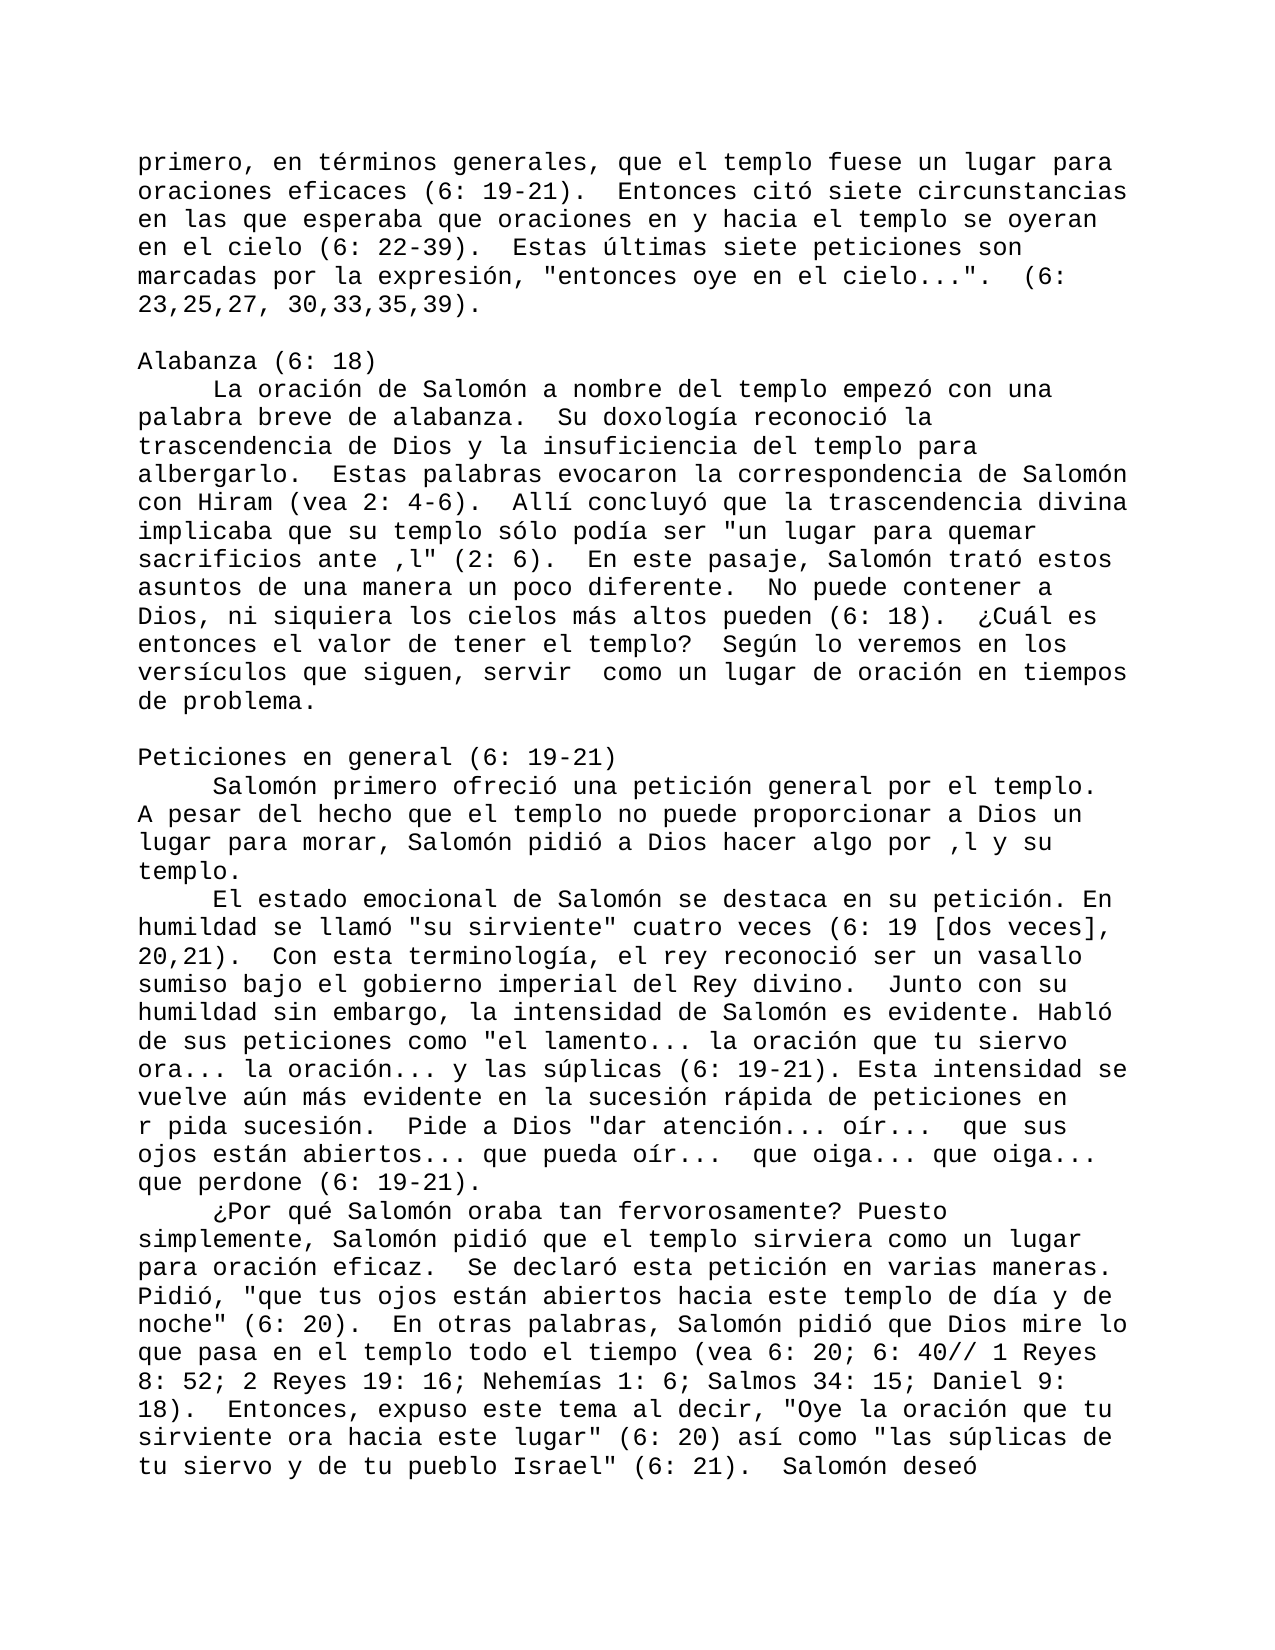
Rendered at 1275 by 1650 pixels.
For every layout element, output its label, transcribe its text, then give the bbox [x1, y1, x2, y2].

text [137, 1198, 1138, 1482]
text Salomón primero ofreció una petición general por el templo. A pesar del hecho que el templo no puede proporcionar a Dios un lugar para morar, Salomón pidió a Dios hacer algo por ‚l y su templo. [137, 773, 1138, 887]
text Alabanza (6: 18) [137, 348, 1138, 377]
text El estado emocional de Salomón se destaca en su petición. En humildad se llamó "su sirviente" cuatro veces (6: 19 [dos veces], 20,21). Con esta terminología, el rey reconoció ser un vasallo sumiso bajo el gobierno imperial del Rey divino. Junto con su humildad sin embargo, la intensidad de Salomón es evidente. Habló de sus peticiones como "el lamento... la oración que tu siervo ora... la oración... y las súplicas (6: 19-21). Esta intensidad se vuelve aún más evidente en la sucesión rápida de peticiones en r pida sucesión. Pide a Dios "dar atención... oír... que sus ojos están abiertos... que pueda oír... que oiga... que oiga... que perdone (6: 19-21). [137, 887, 1138, 1198]
text Peticiones en general (6: 19-21) [137, 745, 1138, 773]
text La oración de Salomón a nombre del templo empezó con una palabra breve de alabanza. Su doxología reconoció la trascendencia de Dios y la insuficiencia del templo para albergarlo. Estas palabras evocaron la correspondencia de Salomón con Hiram (vea 2: 4-6). Allí concluyó que la trascendencia divina implicaba que su templo sólo podía ser "un lugar para quemar sacrificios ante ‚l" (2: 6). En este pasaje, Salomón trató estos asuntos de una manera un poco diferente. No puede contener a Dios, ni siquiera los cielos más altos pueden (6: 18). ¿Cuál es entonces el valor de tener el templo? Según lo veremos en los versículos que siguen, servir como un lugar de oración en tiempos de problema. [137, 377, 1138, 717]
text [137, 150, 1138, 320]
